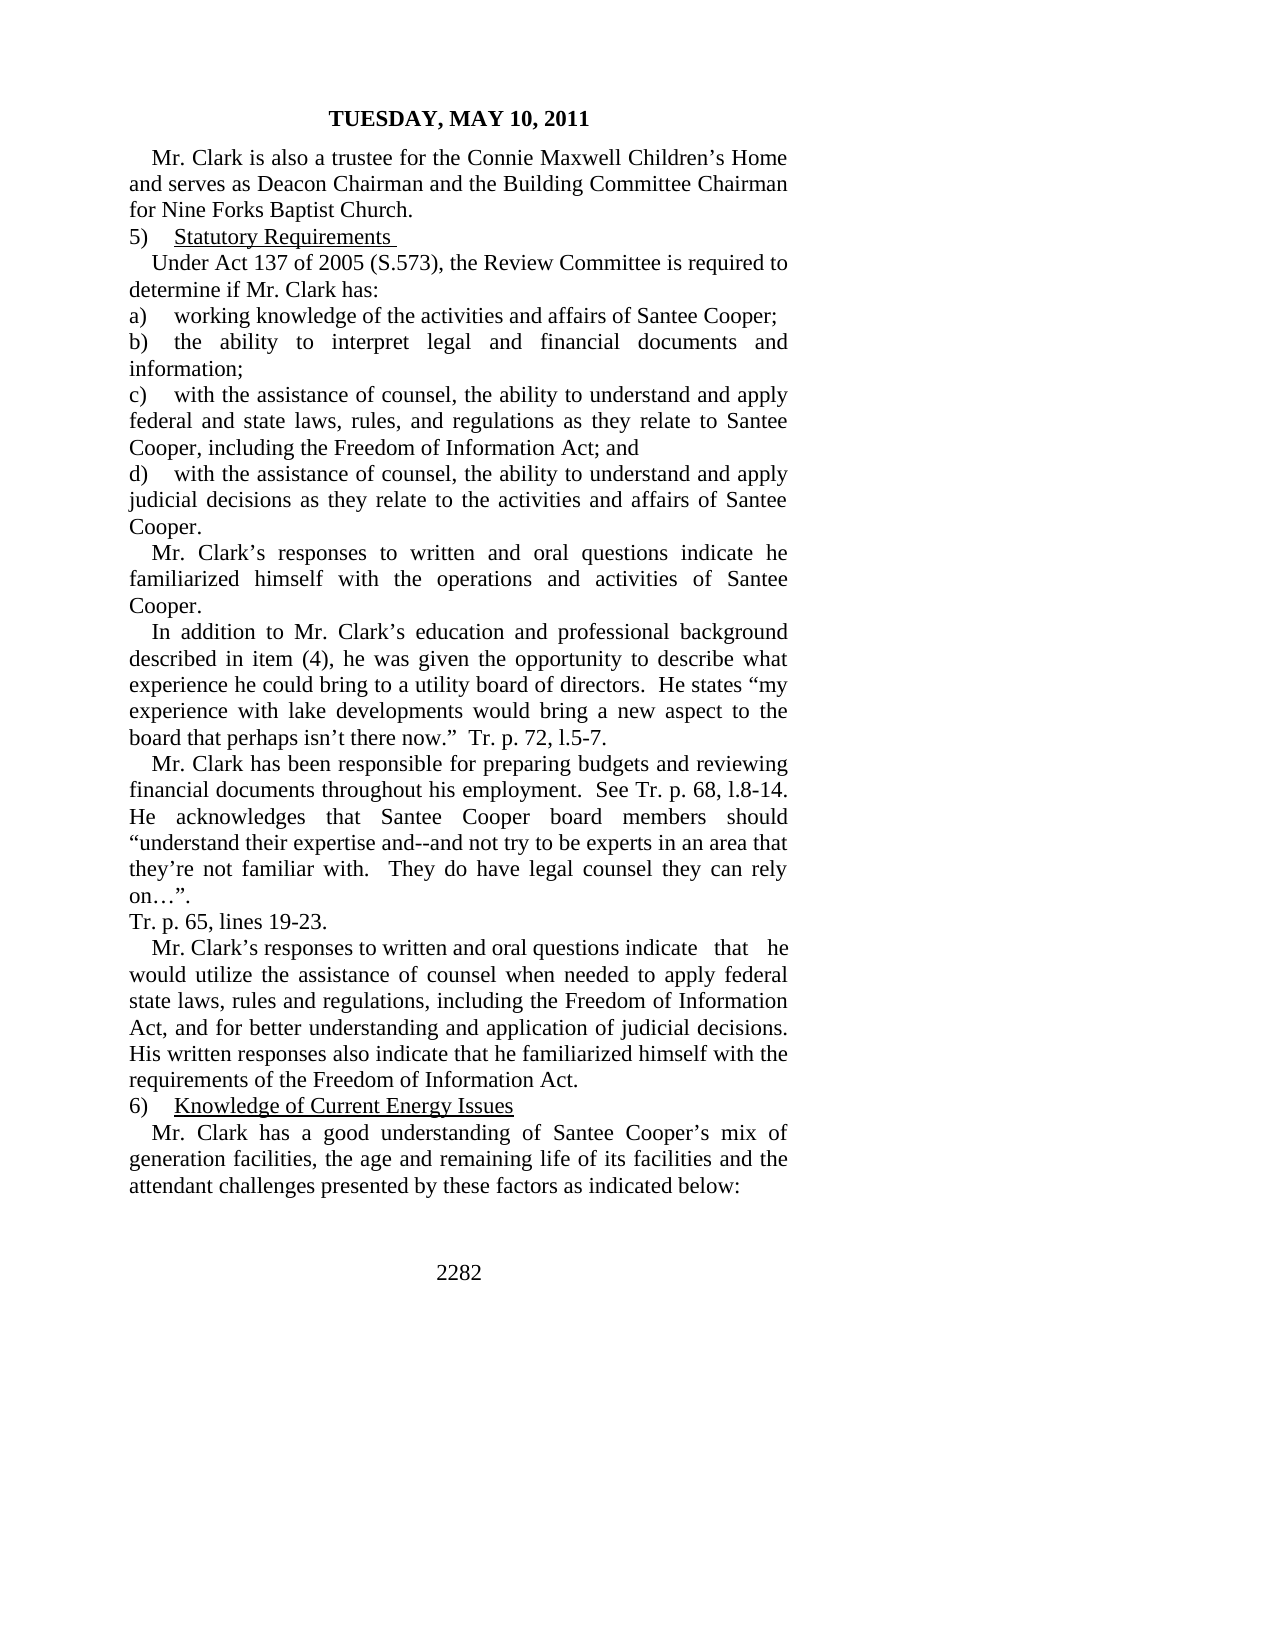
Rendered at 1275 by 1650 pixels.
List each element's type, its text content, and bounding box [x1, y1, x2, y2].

text Tr. p. 65, lines 19-23. [129, 908, 789, 934]
list with the assistance of counsel, the ability to understand and apply judicial decisions as they relate to the activities and affairs of Santee Cooper. [129, 460, 789, 539]
list Mr. Clark’s responses to written and oral questions indicate that he would utilize the assistance of counsel when needed to apply federal state laws, rules and regulations, including the Freedom of Information Act, and for better understanding and application of judicial decisions. His written responses also indicate that he familiarized himself with the requirements of the Freedom of Information Act. [129, 934, 789, 1093]
text Mr. Clark has been responsible for preparing budgets and reviewing financial documents throughout his employment. See Tr. p. 68, l.8-14. He acknowledges that Santee Cooper board members should “understand their expertise and--and not try to be experts in an area that they’re not familiar with. They do have legal counsel they can rely on…”. [129, 750, 789, 908]
text Mr. Clark’s responses to written and oral questions indicate he familiarized himself with the operations and activities of Santee Cooper. [129, 539, 789, 618]
list Under Act 137 of 2005 (S.573), the Review Committee is required to determine if Mr. Clark has: [129, 249, 789, 302]
list the ability to interpret legal and financial documents and information; [129, 328, 789, 381]
text Mr. Clark is also a trustee for the Connie Maxwell Children’s Home and serves as Deacon Chairman and the Building Committee Chairman for Nine Forks Baptist Church. [129, 144, 789, 223]
list with the assistance of counsel, the ability to understand and apply federal and state laws, rules, and regulations as they relate to Santee Cooper, including the Freedom of Information Act; and [129, 381, 789, 460]
list Knowledge of Current Energy Issues [129, 1093, 789, 1119]
text In addition to Mr. Clark’s education and professional background described in item (4), he was given the opportunity to describe what experience he could bring to a utility board of directors. He states “my experience with lake developments would bring a new aspect to the board that perhaps isn’t there now.” Tr. p. 72, l.5-7. [129, 618, 789, 750]
list Statutory Requirements [129, 223, 789, 249]
list Mr. Clark has a good understanding of Santee Cooper’s mix of generation facilities, the age and remaining life of its facilities and the attendant challenges presented by these factors as indicated below: [129, 1119, 789, 1198]
list working knowledge of the activities and affairs of Santee Cooper; [129, 302, 789, 328]
